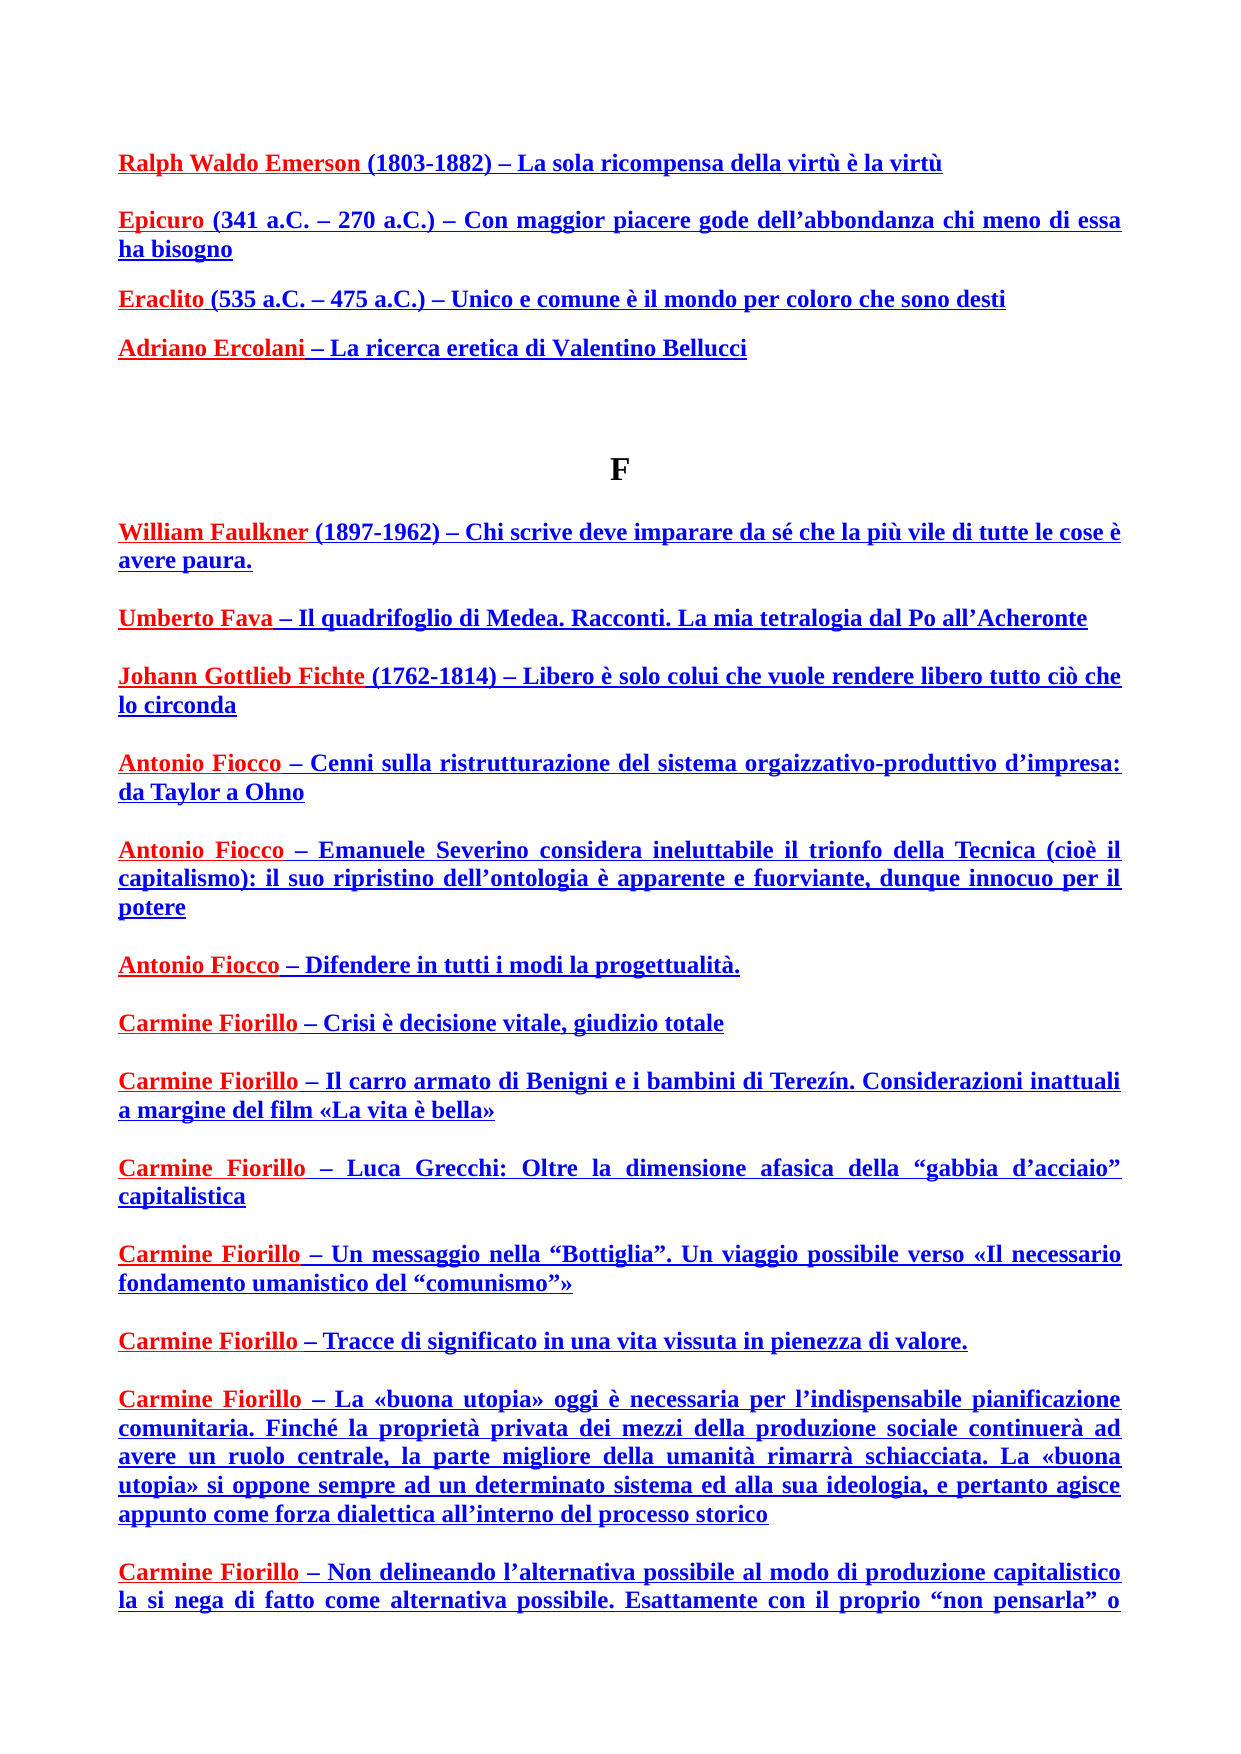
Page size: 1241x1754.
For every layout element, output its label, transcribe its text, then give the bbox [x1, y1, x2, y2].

subtitle Carmine Fiorillo – Un messaggio nella “Bottiglia”. Un viaggio possibile verso «Il necessario fondamento umanistico del “comunismo”» [118, 1266, 1122, 1297]
subtitle Carmine Fiorillo – La «buona utopia» oggi è necessaria per l’indispensabile pianificazione comunitaria. Finché la proprietà privata dei mezzi della produzione sociale continuerà ad avere un ruolo centrale, la parte migliore della umanità rimarrà schiacciata. La «buona utopia» si oppone sempre ad un determinato sistema ed alla sua ideologia, e pertanto agisce appunto come forza dialettica all’interno del processo storico [118, 1410, 1122, 1438]
subtitle F [118, 449, 1122, 488]
subtitle Carmine Fiorillo – Il carro armato di Benigni e i bambini di Terezín. Considerazioni inattuali a margine del film «La vita è bella» [118, 1066, 1122, 1123]
subtitle Johann Gottlieb Fichte (1762-1814) – Libero è solo colui che vuole rendere libero tutto ciò che lo circonda [118, 688, 1122, 719]
subtitle Antonio Fiocco – Cenni sulla ristrutturazione del sistema orgaizzativo-produttivo d’impresa: da Taylor a Ohno [118, 748, 1122, 773]
subtitle Umberto Fava – Il quadrifoglio di Medea. Racconti. La mia tetralogia dal Po all’Acheronte [118, 603, 1122, 632]
subtitle William Faulkner (1897-1962) – Chi scrive deve imparare da sé che la più vile di tutte le cose è avere paura. [118, 517, 1122, 574]
subtitle Johann Gottlieb Fichte (1762-1814) – Libero è solo colui che vuole rendere libero tutto ciò che lo circonda [118, 661, 1122, 686]
subtitle Carmine Fiorillo – Tracce di significato in una vita vissuta in pienezza di valore. [118, 1326, 1122, 1355]
subtitle Antonio Fiocco – Emanuele Severino considera ineluttabile il trionfo della Tecnica (cioè il capitalismo): il suo ripristino dell’ontologia è apparente e fuorviante, dunque innocuo per il potere [118, 890, 1122, 921]
subtitle Carmine Fiorillo – Luca Grecchi: Oltre la dimensione afasica della “gabbia d’acciaio” capitalistica [118, 1179, 1122, 1210]
subtitle Carmine Fiorillo – La «buona utopia» oggi è necessaria per l’indispensabile pianificazione comunitaria. Finché la proprietà privata dei mezzi della produzione sociale continuerà ad avere un ruolo centrale, la parte migliore della umanità rimarrà schiacciata. La «buona utopia» si oppone sempre ad un determinato sistema ed alla sua ideologia, e pertanto agisce appunto come forza dialettica all’interno del processo storico [118, 1468, 1122, 1528]
subtitle Carmine Fiorillo – Un messaggio nella “Bottiglia”. Un viaggio possibile verso «Il necessario fondamento umanistico del “comunismo”» [118, 1239, 1122, 1264]
text Antonio Fiocco – Difendere in tutti i modi la progettualità. [118, 950, 1122, 979]
subtitle Antonio Fiocco – Emanuele Severino considera ineluttabile il trionfo della Tecnica (cioè il capitalismo): il suo ripristino dell’ontologia è apparente e fuorviante, dunque innocuo per il potere [118, 861, 1122, 888]
text Eraclito (535 a.C. – 475 a.C.) – Unico e comune è il mondo per coloro che sono desti [118, 284, 1122, 313]
subtitle Carmine Fiorillo – Crisi è decisione vitale, giudizio totale [118, 1008, 1122, 1037]
text Adriano Ercolani – La ricerca eretica di Valentino Bellucci [118, 333, 1122, 362]
subtitle Ralph Waldo Emerson (1803-1882) – La sola ricompensa della virtù è la virtù [118, 148, 1122, 176]
subtitle Antonio Fiocco – Emanuele Severino considera ineluttabile il trionfo della Tecnica (cioè il capitalismo): il suo ripristino dell’ontologia è apparente e fuorviante, dunque innocuo per il potere [118, 835, 1122, 860]
subtitle Epicuro (341 a.C. – 270 a.C.) – Con maggior piacere gode dell’abbondanza chi meno di essa ha bisogno [118, 206, 1122, 231]
subtitle Carmine Fiorillo – La «buona utopia» oggi è necessaria per l’indispensabile pianificazione comunitaria. Finché la proprietà privata dei mezzi della produzione sociale continuerà ad avere un ruolo centrale, la parte migliore della umanità rimarrà schiacciata. La «buona utopia» si oppone sempre ad un determinato sistema ed alla sua ideologia, e pertanto agisce appunto come forza dialettica all’interno del processo storico [118, 1439, 1122, 1466]
subtitle Carmine Fiorillo – Luca Grecchi: Oltre la dimensione afasica della “gabbia d’acciaio” capitalistica [118, 1153, 1122, 1178]
subtitle Antonio Fiocco – Cenni sulla ristrutturazione del sistema orgaizzativo-produttivo d’impresa: da Taylor a Ohno [118, 774, 1122, 806]
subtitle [118, 1583, 1122, 1614]
subtitle Epicuro (341 a.C. – 270 a.C.) – Con maggior piacere gode dell’abbondanza chi meno di essa ha bisogno [118, 232, 1122, 263]
